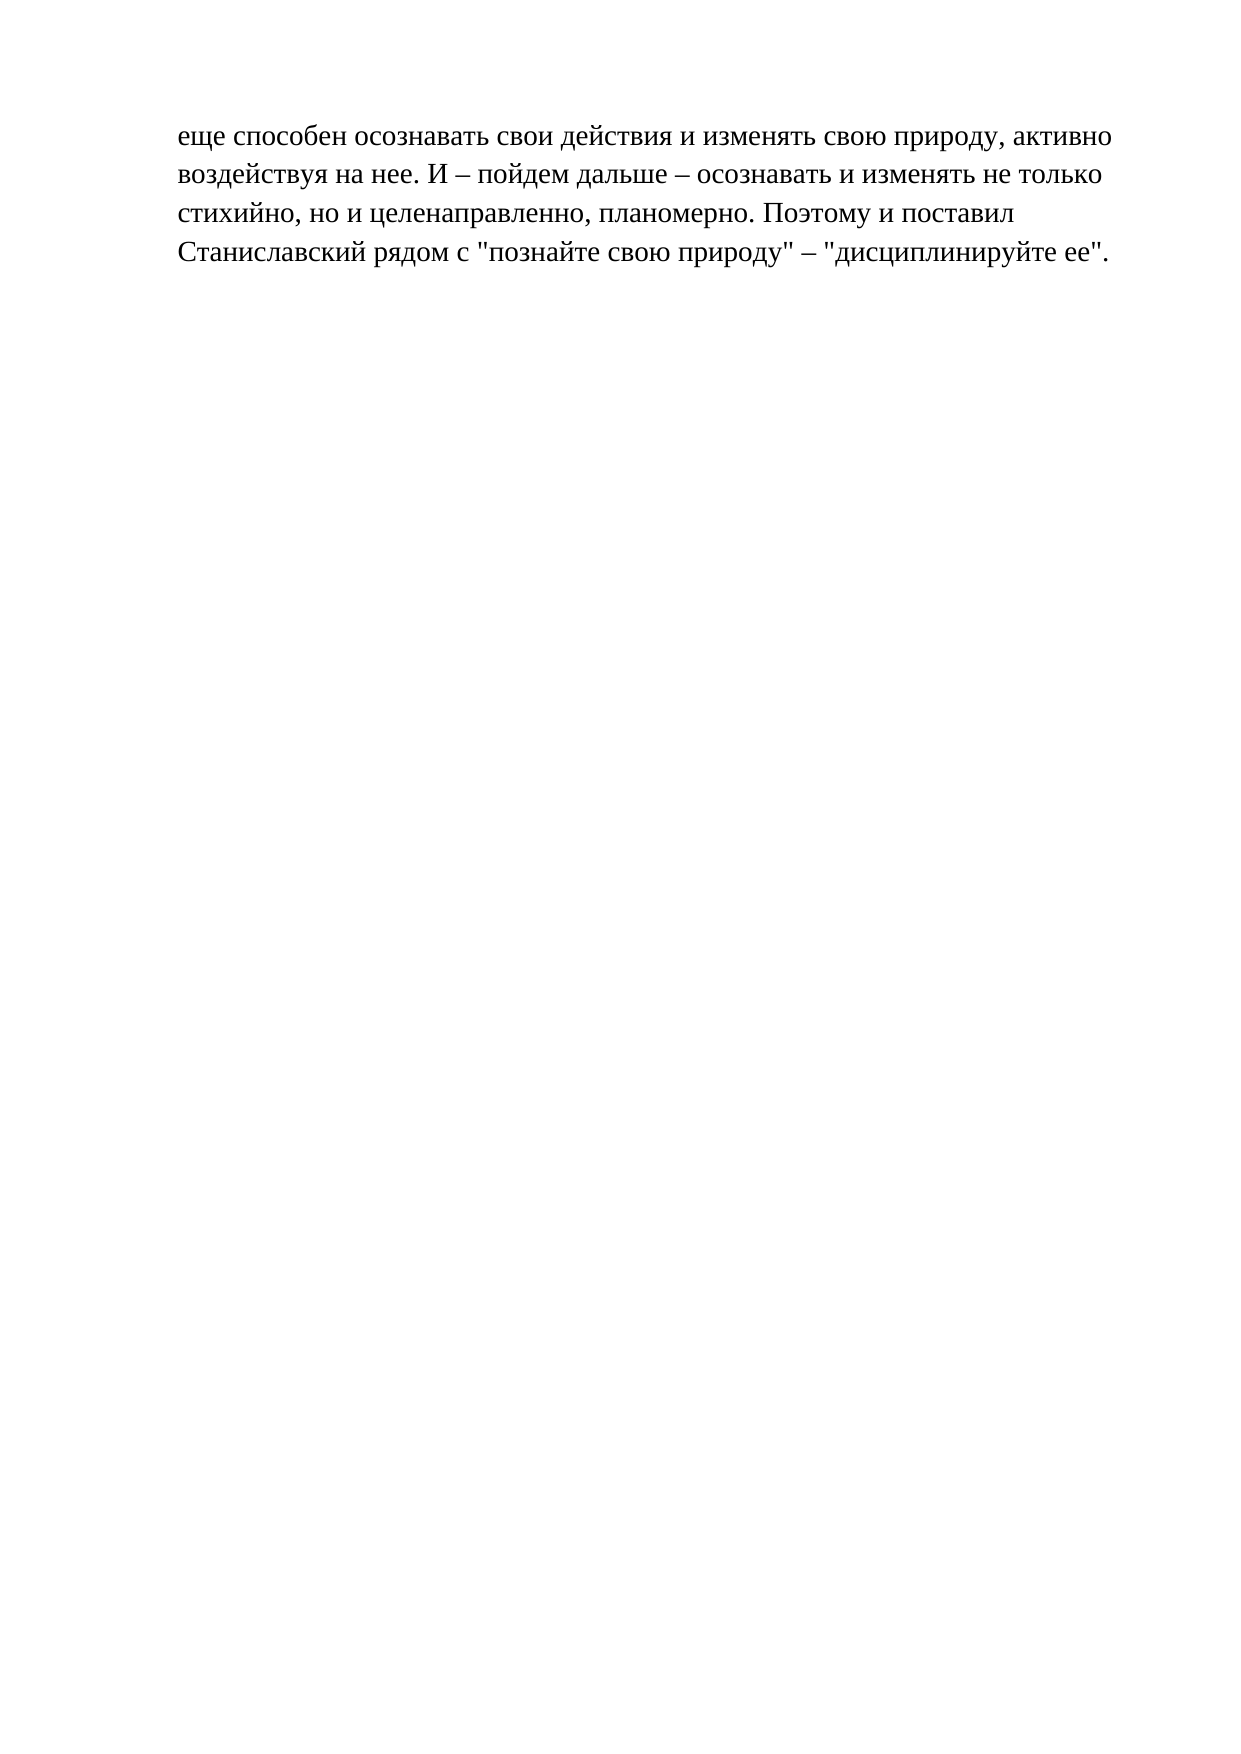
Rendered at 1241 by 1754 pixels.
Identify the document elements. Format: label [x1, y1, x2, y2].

text [177, 118, 1152, 267]
